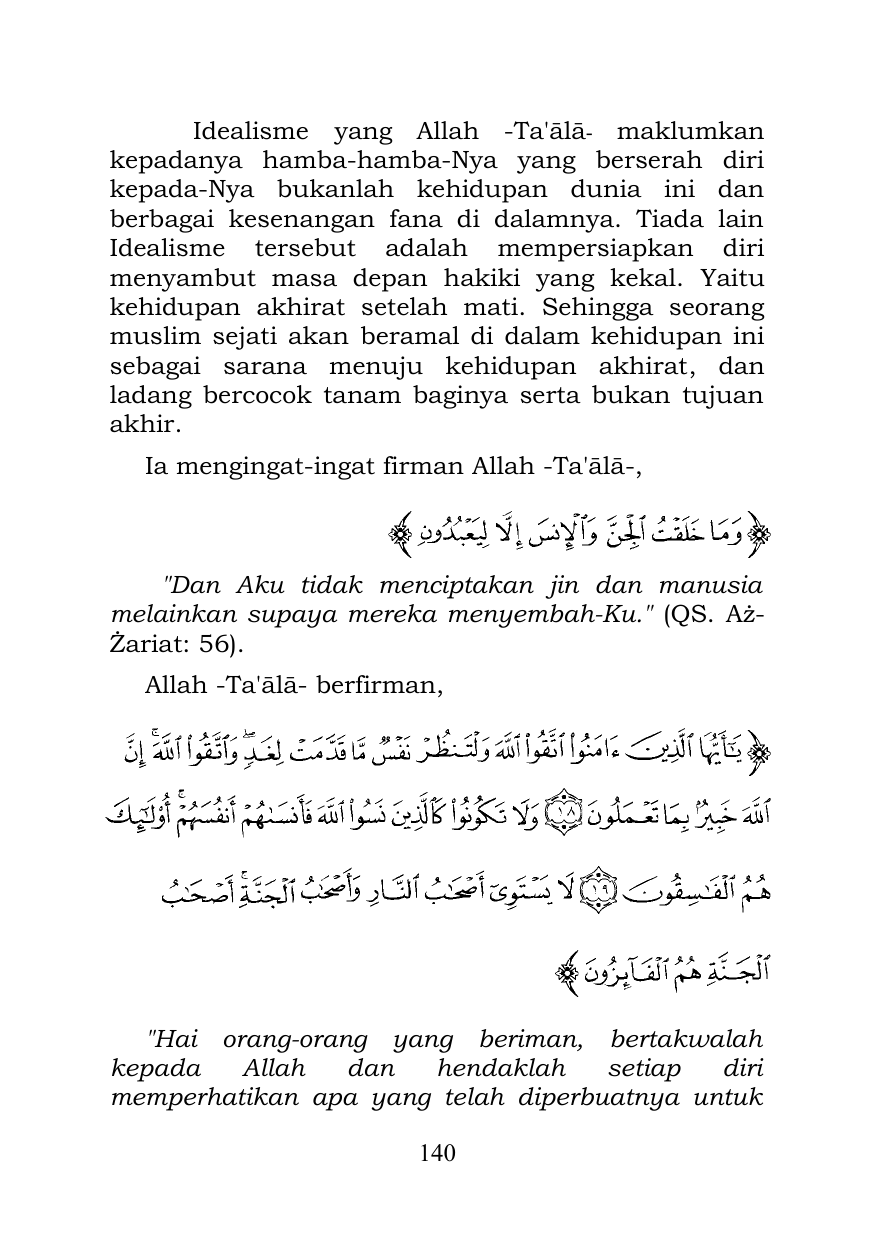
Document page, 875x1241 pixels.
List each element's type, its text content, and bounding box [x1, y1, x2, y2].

picture [238, 854, 295, 919]
picture [555, 950, 579, 997]
picture [706, 932, 771, 997]
picture [651, 493, 705, 558]
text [109, 1023, 765, 1112]
picture [579, 865, 617, 919]
picture [622, 854, 736, 919]
picture [417, 493, 490, 558]
picture [544, 787, 583, 841]
picture [495, 493, 524, 558]
picture [528, 493, 601, 558]
picture [674, 932, 701, 997]
text "Dan Aku tidak menciptakan jin dan manusia melainkan supaya mereka menyembah-Ku." (QS. Aż- Żariat: 56). [109, 570, 765, 658]
picture [241, 712, 346, 841]
picture [300, 854, 361, 919]
picture [606, 493, 646, 558]
picture [349, 712, 565, 841]
picture [424, 854, 485, 919]
picture [570, 712, 771, 841]
picture [710, 493, 742, 558]
picture [366, 854, 419, 919]
picture [489, 854, 553, 919]
picture [161, 854, 234, 919]
picture [741, 854, 771, 919]
picture [105, 712, 238, 841]
text Allah -Ta'ālā- berfirman, [109, 670, 765, 700]
picture [584, 932, 669, 997]
picture [747, 510, 771, 558]
picture [388, 510, 412, 558]
picture [558, 854, 574, 919]
text Idealisme yang Allah -Ta'ālā- maklumkan kepadanya hamba-hamba-Nya yang berserah diri kepada-Nya bukanlah kehidupan dunia ini dan berbagai kesenangan fana di dalamnya. Tiada lain Idealisme tersebut adalah mempersiapkan diri menyambut masa depan hakiki yang kekal. Yaitu kehidupan akhirat setelah mati. Sehingga seorang muslim sejati akan beramal di dalam kehidupan ini sebagai sarana menuju kehidupan akhirat, dan ladang bercocok tanam baginya serta bukan tujuan akhir. [109, 116, 765, 439]
text Ia mengingat-ingat firman Allah -Ta'ālā-, [109, 451, 765, 481]
